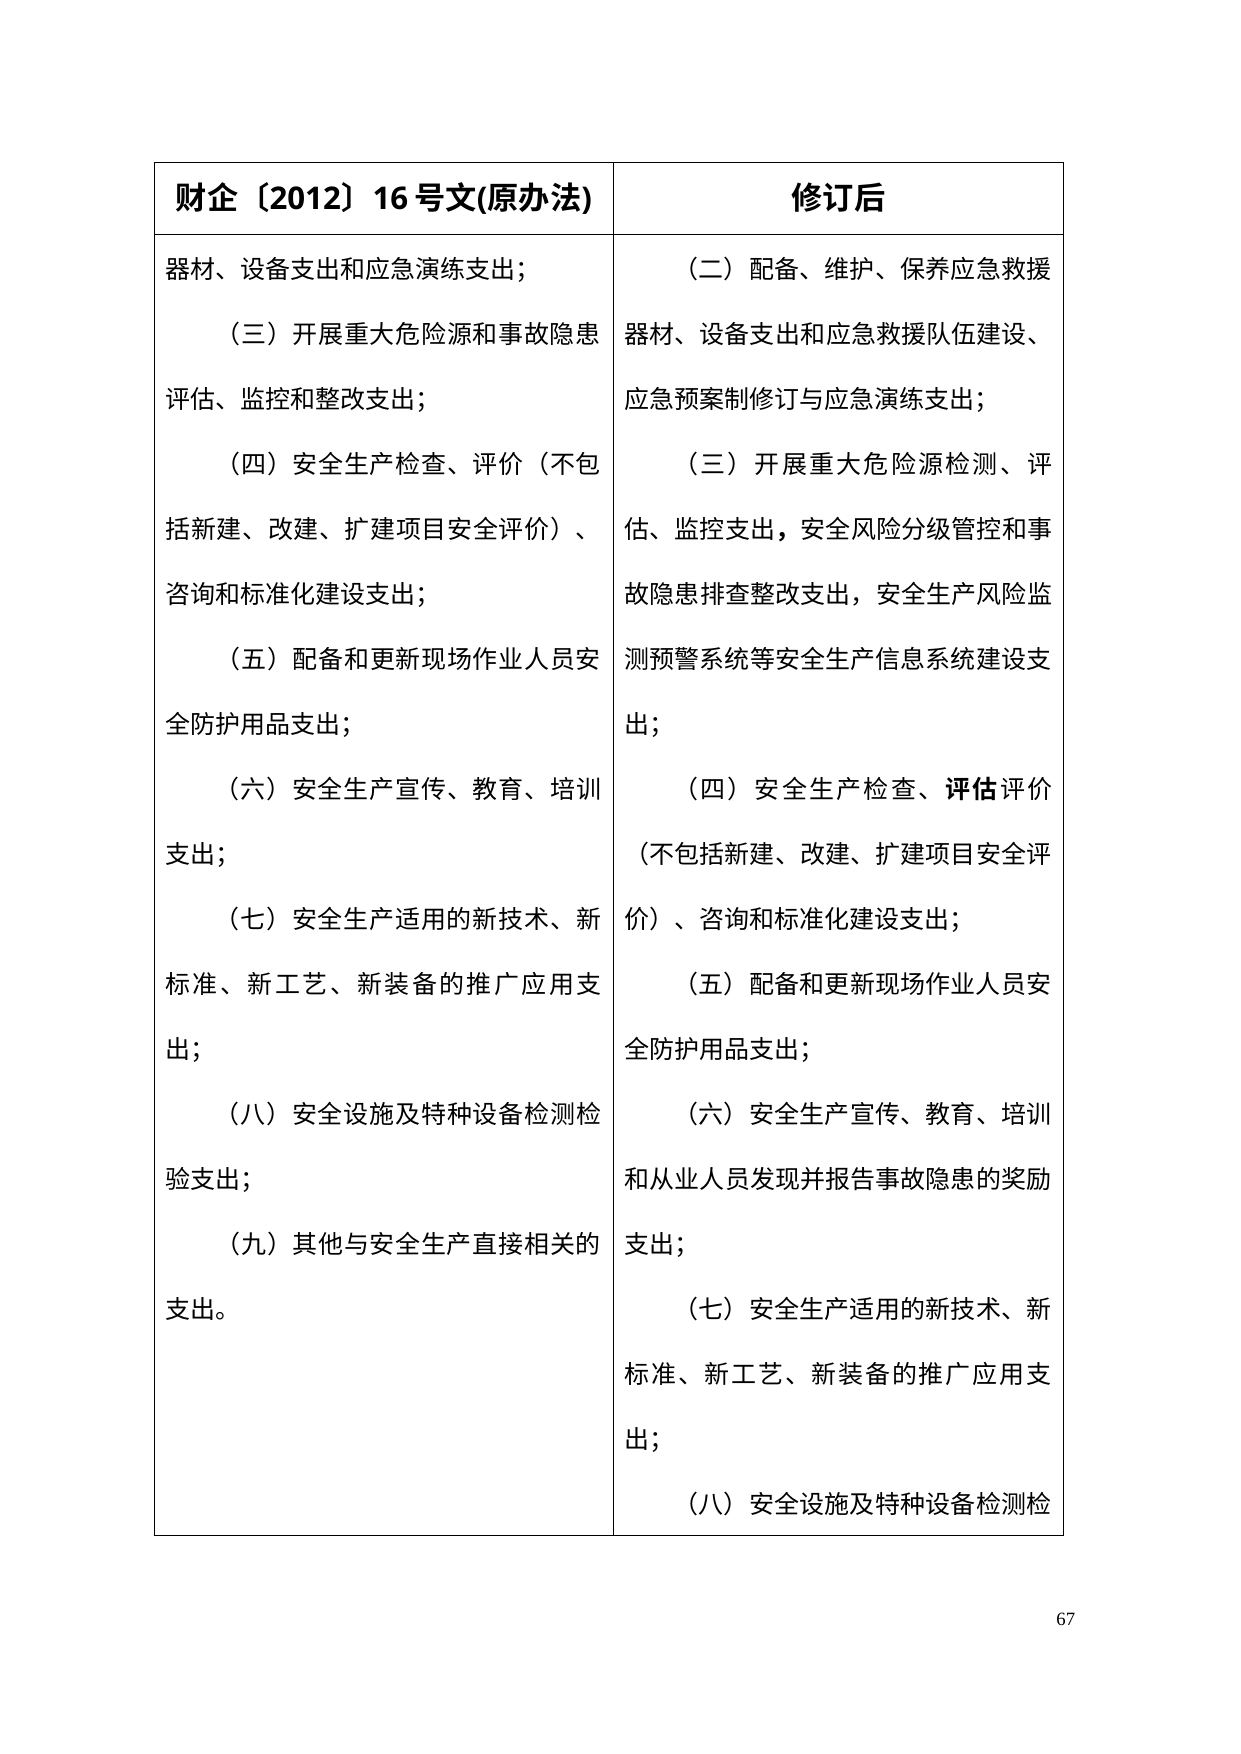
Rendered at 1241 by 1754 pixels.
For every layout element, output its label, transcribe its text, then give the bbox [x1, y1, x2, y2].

table_header 财企〔2012〕16号文(原办法) [155, 163, 613, 234]
table_header 修订后 [614, 163, 1063, 234]
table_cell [614, 235, 1063, 1535]
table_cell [155, 235, 613, 1535]
